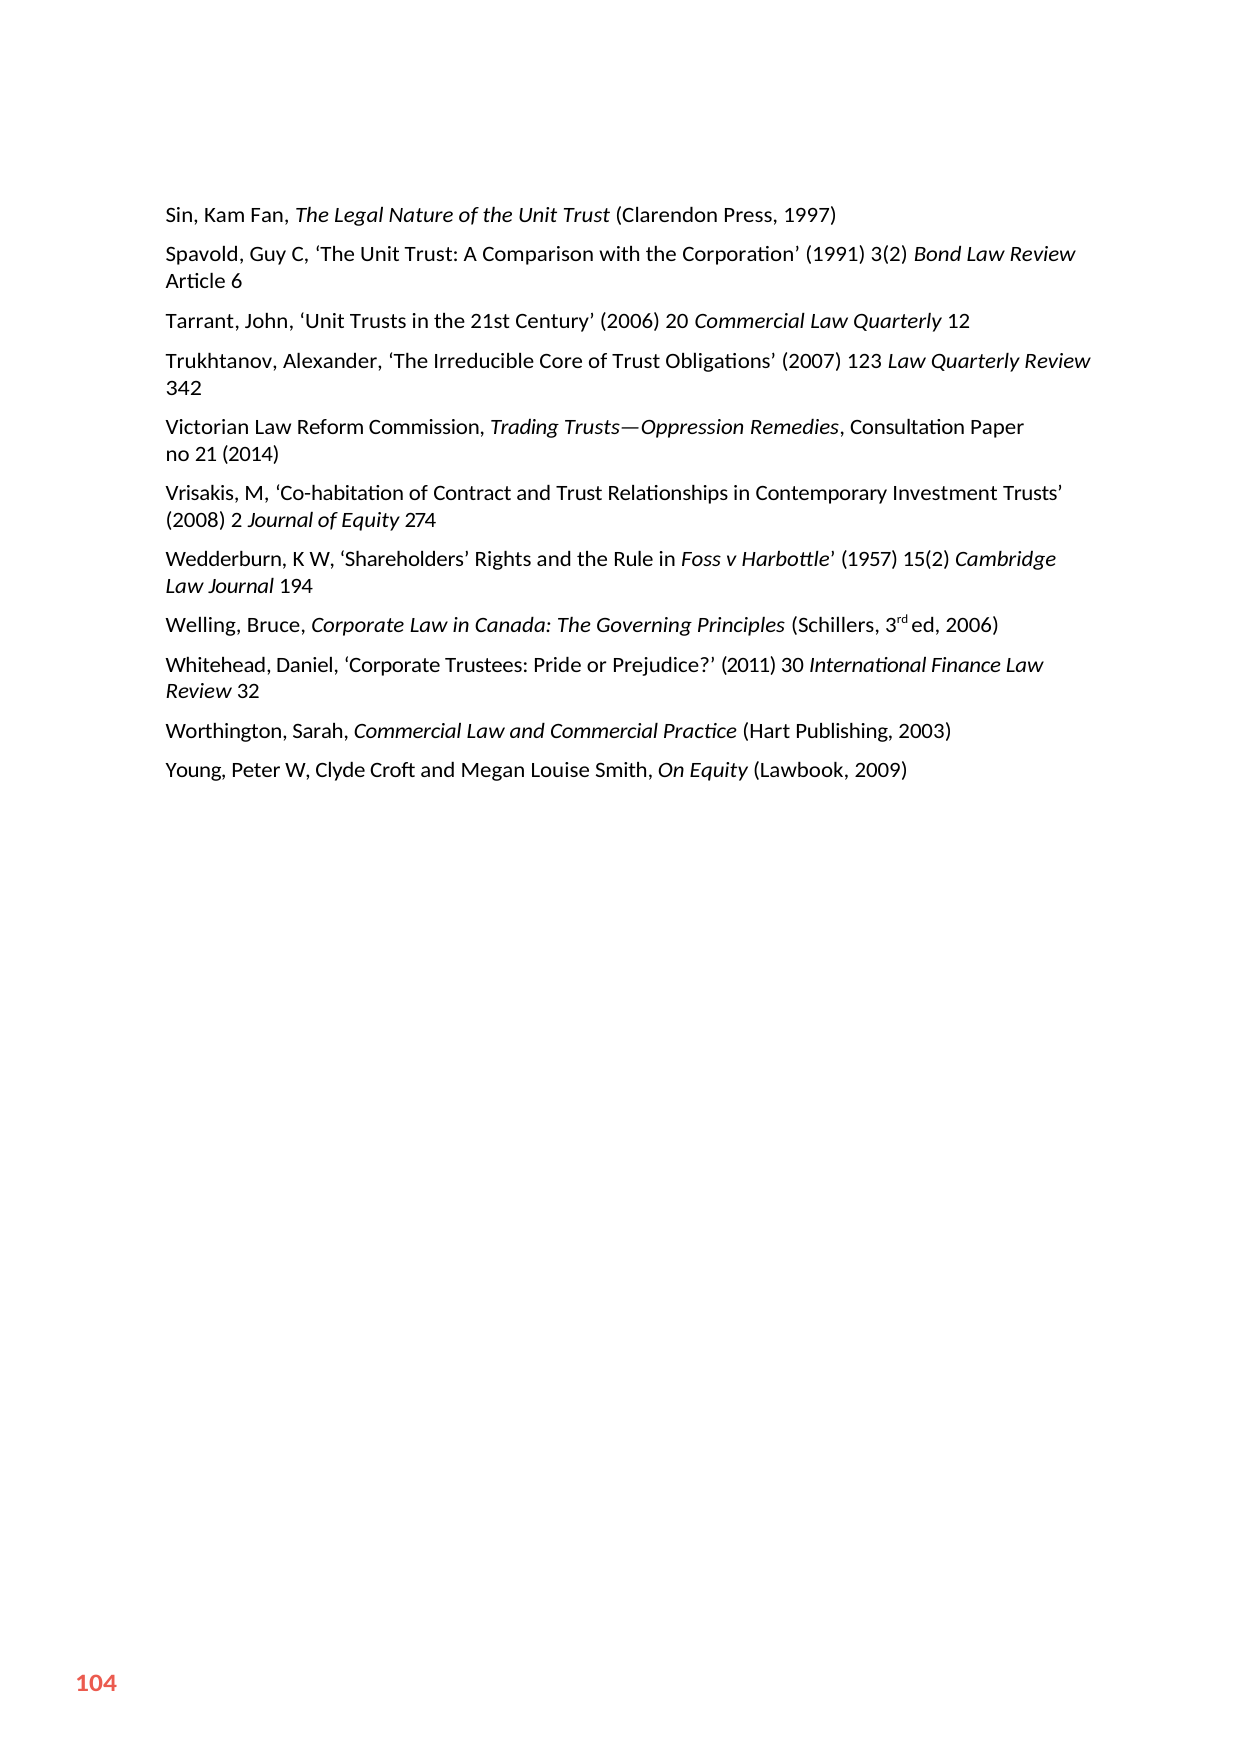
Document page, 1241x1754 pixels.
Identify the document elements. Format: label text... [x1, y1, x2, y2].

text Article 6 [165, 268, 1240, 294]
text Whitehead, Daniel, ‘Corporate Trustees: Pride or Prejudice?’ (2011) 30 International Finance Law Review 32 [165, 651, 1045, 704]
text 342 [165, 374, 1240, 400]
text 104 [75, 1667, 1240, 1698]
text Tarrant, John, ‘Unit Trusts in the 21st Century’ (2006) 20 Commercial Law Quarterly 12 [165, 307, 1240, 334]
text Spavold, Guy C, ‘The Unit Trust: A Comparison with the Corporation’ (1991) 3(2) Bond Law Review [165, 241, 1240, 267]
text Victorian Law Reform Commission, Trading Trusts—Oppression Remedies, Consultation Paper no 21 (2014) [165, 413, 1027, 467]
text Sin, Kam Fan, The Legal Nature of the Unit Trust (Clarendon Press, 1997) [165, 201, 1240, 228]
text Welling, Bruce, Corporate Law in Canada: The Governing Principles (Schillers, 3rd ed, 2006) [165, 612, 1240, 638]
text Vrisakis, M, ‘Co-habitation of Contract and Trust Relationships in Contemporary Investment Trusts’ (2008) 2 Journal of Equity 274 [165, 479, 1091, 533]
text Trukhtanov, Alexander, ‘The Irreducible Core of Trust Obligations’ (2007) 123 Law Quarterly Review [165, 347, 1240, 373]
text Worthington, Sarah, Commercial Law and Commercial Practice (Hart Publishing, 2003) Young, Peter W, Clyde Croft and Megan Louise Smith, On Equity (Lawbook, 2009) [165, 717, 982, 783]
text Wedderburn, K W, ‘Shareholders’ Rights and the Rule in Foss v Harbottle’ (1957) 15(2) Cambridge Law Journal 194 [165, 545, 1091, 599]
